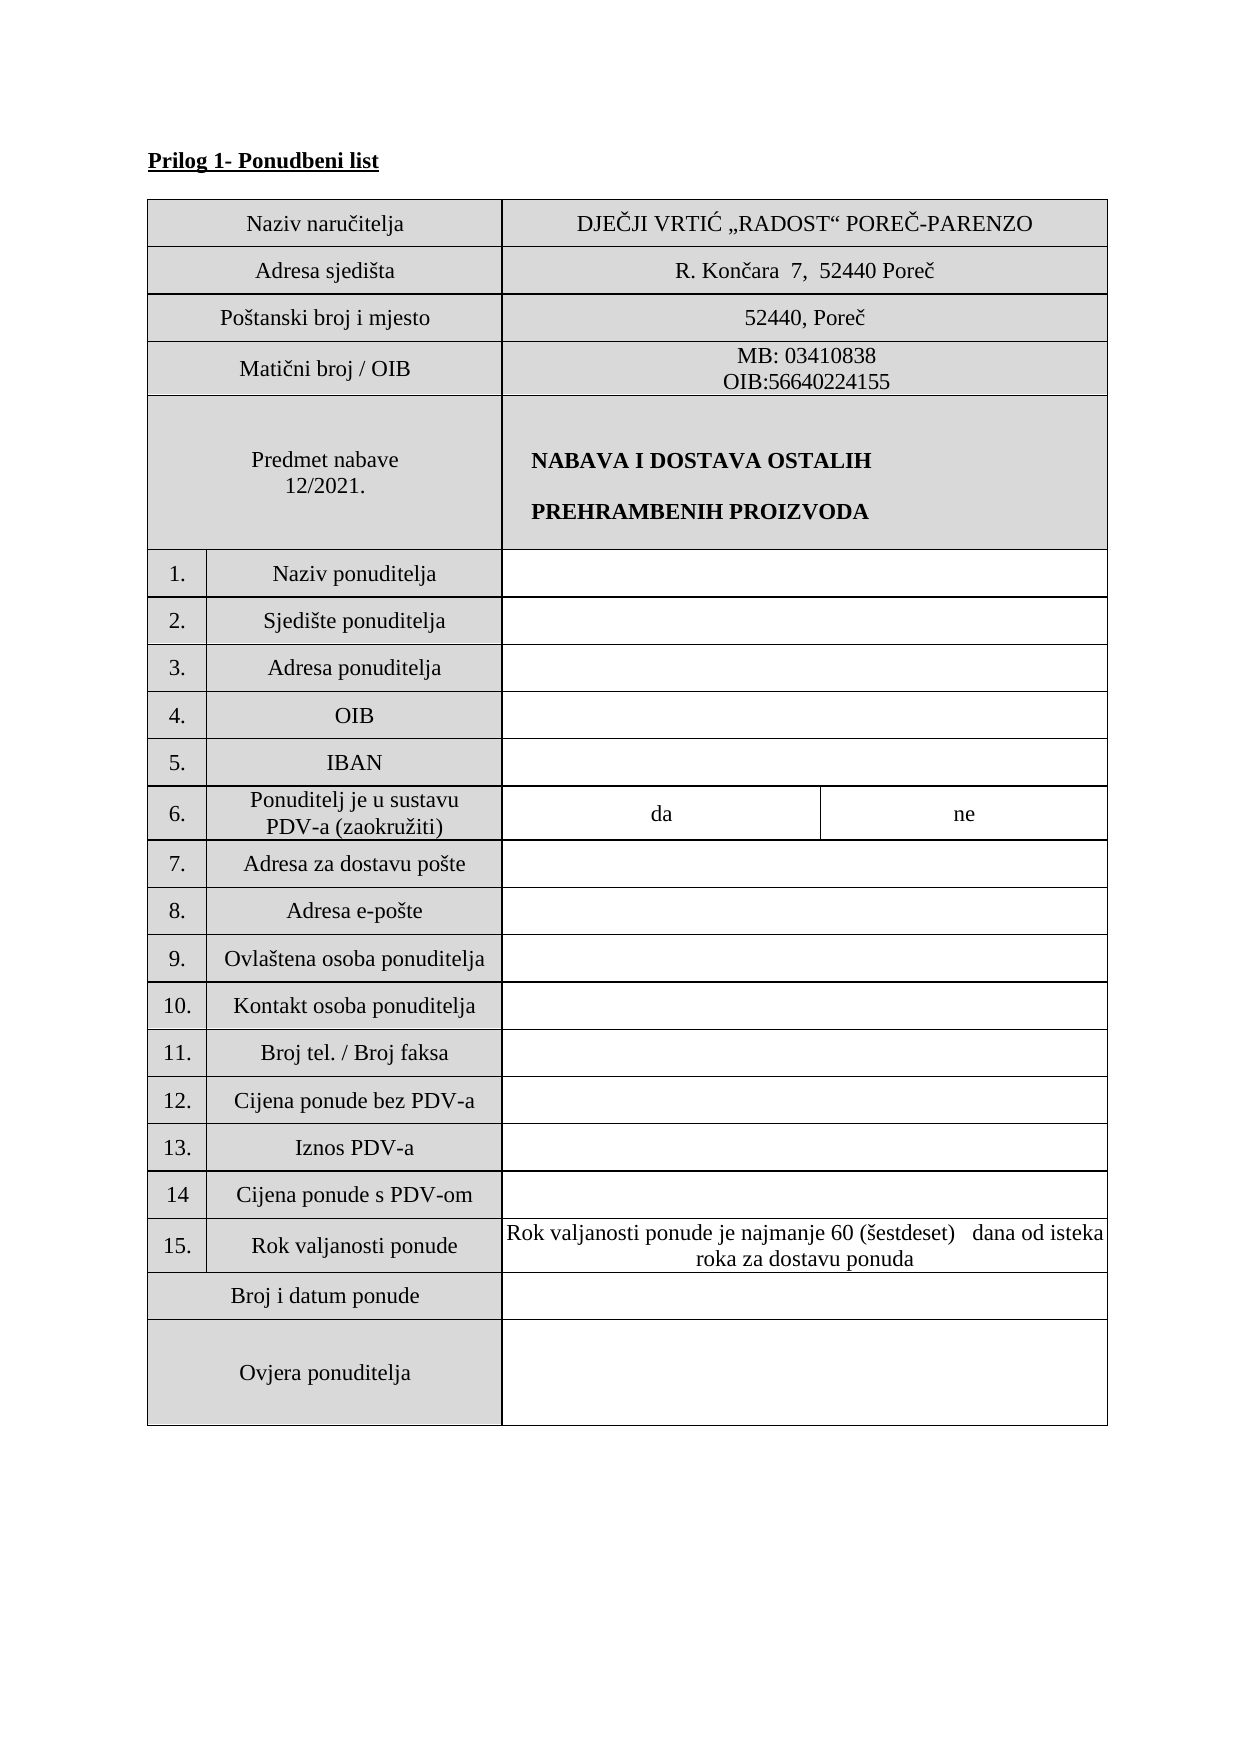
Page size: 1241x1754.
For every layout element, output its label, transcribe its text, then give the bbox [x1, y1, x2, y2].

table_cell Ponuditelj je u sustavu PDV-a (zaokružiti) [207, 787, 501, 839]
table_cell Poštanski broj i mjesto [148, 295, 501, 341]
table_cell [503, 841, 1107, 887]
table_cell Broj tel. / Broj faksa [207, 1030, 501, 1076]
table_cell 4. [148, 692, 206, 738]
table_cell 3. [148, 645, 206, 691]
table_cell Ovlaštena osoba ponuditelja [207, 935, 501, 981]
table_header DJEČJI VRTIĆ „RADOST“ POREČ-PARENZO [503, 200, 1107, 246]
table_cell MB: 03410838 OIB:56640224155 [503, 342, 1107, 394]
table_cell Iznos PDV-a [207, 1124, 501, 1170]
table_cell ne [821, 787, 1107, 839]
table_cell Sjedište ponuditelja [207, 598, 501, 643]
table_cell 10. [148, 983, 206, 1028]
table_cell 6. [148, 787, 206, 839]
table_cell Predmet nabave 12/2021. [148, 396, 501, 549]
table_cell [503, 1172, 1107, 1218]
table_cell da [503, 787, 820, 839]
table_cell 11. [148, 1030, 206, 1076]
text Prilog 1- Ponudbeni list [148, 148, 1093, 174]
table_cell IBAN [207, 739, 501, 785]
table_cell Cijena ponude bez PDV-a [207, 1077, 501, 1123]
table_cell Cijena ponude s PDV-om [207, 1172, 501, 1218]
table_cell [503, 1077, 1107, 1123]
table_cell 1. [148, 550, 206, 596]
table_cell [503, 1124, 1107, 1170]
table_cell Broj i datum ponude [148, 1273, 501, 1319]
table_cell [503, 983, 1107, 1028]
table_cell R. Končara 7, 52440 Poreč [503, 247, 1107, 293]
table_cell 15. [148, 1219, 206, 1272]
table_cell NABAVA I DOSTAVA OSTALIH PREHRAMBENIH PROIZVODA [503, 396, 1107, 549]
table_cell 14 [148, 1172, 206, 1218]
table_cell Kontakt osoba ponuditelja [207, 983, 501, 1028]
table_cell Adresa ponuditelja [207, 645, 501, 691]
table_cell 2. [148, 598, 206, 643]
table_cell Naziv ponuditelja [207, 550, 501, 596]
table_cell 9. [148, 935, 206, 981]
table_cell [503, 1273, 1107, 1319]
table_cell Adresa e-pošte [207, 888, 501, 934]
table_cell 5. [148, 739, 206, 785]
table_cell [503, 598, 1107, 643]
table_cell [503, 692, 1107, 738]
table_cell Ovjera ponuditelja [148, 1320, 501, 1424]
table_cell Matični broj / OIB [148, 342, 501, 394]
table_cell [503, 550, 1107, 596]
table_cell [503, 935, 1107, 981]
table_cell 7. [148, 841, 206, 887]
table_cell 13. [148, 1124, 206, 1170]
table_cell 52440, Poreč [503, 295, 1107, 341]
table_cell OIB [207, 692, 501, 738]
table_cell 12. [148, 1077, 206, 1123]
table_cell Rok valjanosti ponude je najmanje 60 (šestdeset) dana od isteka roka za dostavu ponuda [503, 1219, 1107, 1272]
table_cell [503, 739, 1107, 785]
table_cell Rok valjanosti ponude [207, 1219, 501, 1272]
table_cell 8. [148, 888, 206, 934]
table_cell [503, 645, 1107, 691]
table_cell Adresa za dostavu pošte [207, 841, 501, 887]
table_cell [503, 1030, 1107, 1076]
table_header Naziv naručitelja [148, 200, 501, 246]
table_cell [503, 888, 1107, 934]
table_cell [503, 1320, 1107, 1424]
table_cell Adresa sjedišta [148, 247, 501, 293]
